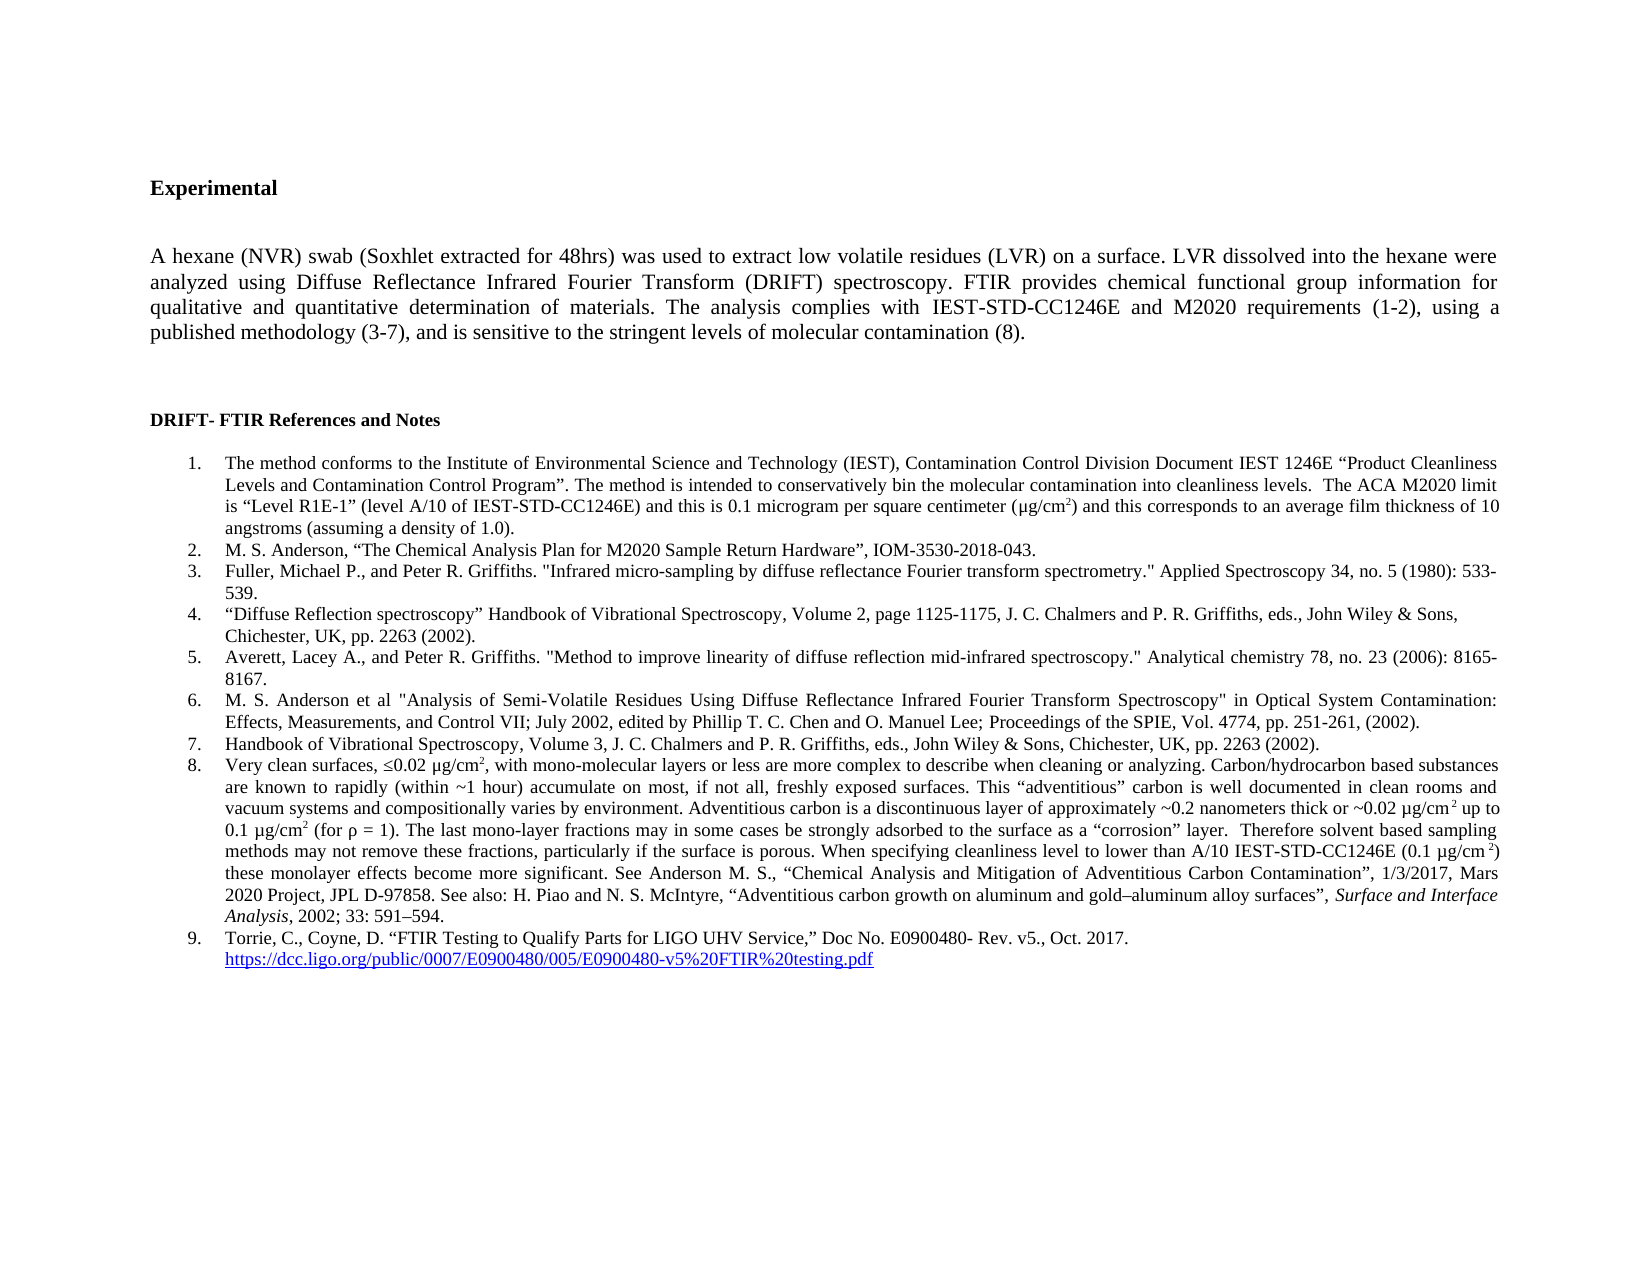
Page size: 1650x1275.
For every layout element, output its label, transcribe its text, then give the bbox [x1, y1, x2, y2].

list Handbook of Vibrational Spectroscopy, Volume 3, J. C. Chalmers and P. R. Griffiths, eds., John Wiley & Sons, Chichester, UK, pp. 2263 (2002). [187, 732, 1500, 754]
list The method conforms to the Institute of Environmental Science and Technology (IEST), Contamination Control Division Document IEST 1246E “Product Cleanliness Levels and Contamination Control Program”. The method is intended to conservatively bin the molecular contamination into cleanliness levels. The ACA M2020 limit is “Level R1E-1” (level A/10 of IEST-STD-CC1246E) and this is 0.1 microgram per square centimeter (μg/cm2) and this corresponds to an average film thickness of 10 angstroms (assuming a density of 1.0). [187, 452, 1500, 538]
list https://dcc.ligo.org/public/0007/E0900480/005/E0900480-v5%20FTIR%20testing.pdf [225, 948, 1500, 970]
list Fuller, Michael P., and Peter R. Griffiths. "Infrared micro-sampling by diffuse reflectance Fourier transform spectrometry." Applied Spectroscopy 34, no. 5 (1980): 533-539. [187, 560, 1500, 603]
text Experimental [150, 175, 1500, 200]
list “Diffuse Reflection spectroscopy” Handbook of Vibrational Spectroscopy, Volume 2, page 1125-1175, J. C. Chalmers and P. R. Griffiths, eds., John Wiley & Sons, Chichester, UK, pp. 2263 (2002). [187, 603, 1500, 646]
list Torrie, C., Coyne, D. “FTIR Testing to Qualify Parts for LIGO UHV Service,” Doc No. E0900480- Rev. v5., Oct. 2017. [187, 927, 1500, 948]
list Averett, Lacey A., and Peter R. Griffiths. "Method to improve linearity of diffuse reflection mid-infrared spectroscopy." Analytical chemistry 78, no. 23 (2006): 8165-8167. [187, 646, 1500, 689]
text A hexane (NVR) swab (Soxhlet extracted for 48hrs) was used to extract low volatile residues (LVR) on a surface. LVR dissolved into the hexane were analyzed using Diffuse Reflectance Infrared Fourier Transform (DRIFT) spectroscopy. FTIR provides chemical functional group information for qualitative and quantitative determination of materials. The analysis complies with IEST-STD-CC1246E and M2020 requirements (1-2), using a published methodology (3-7), and is sensitive to the stringent levels of molecular contamination (8). [150, 243, 1500, 344]
list Very clean surfaces, ≤0.02 μg/cm2, with mono-molecular layers or less are more complex to describe when cleaning or analyzing. Carbon/hydrocarbon based substances are known to rapidly (within ~1 hour) accumulate on most, if not all, freshly exposed surfaces. This “adventitious” carbon is well documented in clean rooms and vacuum systems and compositionally varies by environment. Adventitious carbon is a discontinuous layer of approximately ~0.2 nanometers thick or ~0.02 µg/cm2 up to 0.1 µg/cm2 (for ρ = 1). The last mono-layer fractions may in some cases be strongly adsorbed to the surface as a “corrosion” layer. Therefore solvent based sampling methods may not remove these fractions, particularly if the surface is porous. When specifying cleanliness level to lower than A/10 IEST-STD-CC1246E (0.1 µg/cm2) these monolayer effects become more significant. See Anderson M. S., “Chemical Analysis and Mitigation of Adventitious Carbon Contamination”, 1/3/2017, Mars 2020 Project, JPL D-97858. See also: H. Piao and N. S. McIntyre, “Adventitious carbon growth on aluminum and gold–aluminum alloy surfaces”, Surface and Interface Analysis, 2002; 33: 591–594. [187, 754, 1500, 927]
text DRIFT- FTIR References and Notes [150, 409, 1500, 431]
list M. S. Anderson et al "Analysis of Semi-Volatile Residues Using Diffuse Reflectance Infrared Fourier Transform Spectroscopy" in Optical System Contamination: Effects, Measurements, and Control VII; July 2002, edited by Phillip T. C. Chen and O. Manuel Lee; Proceedings of the SPIE, Vol. 4774, pp. 251-261, (2002). [187, 689, 1500, 732]
list M. S. Anderson, “The Chemical Analysis Plan for M2020 Sample Return Hardware”, IOM-3530-2018-043. [187, 538, 1500, 560]
